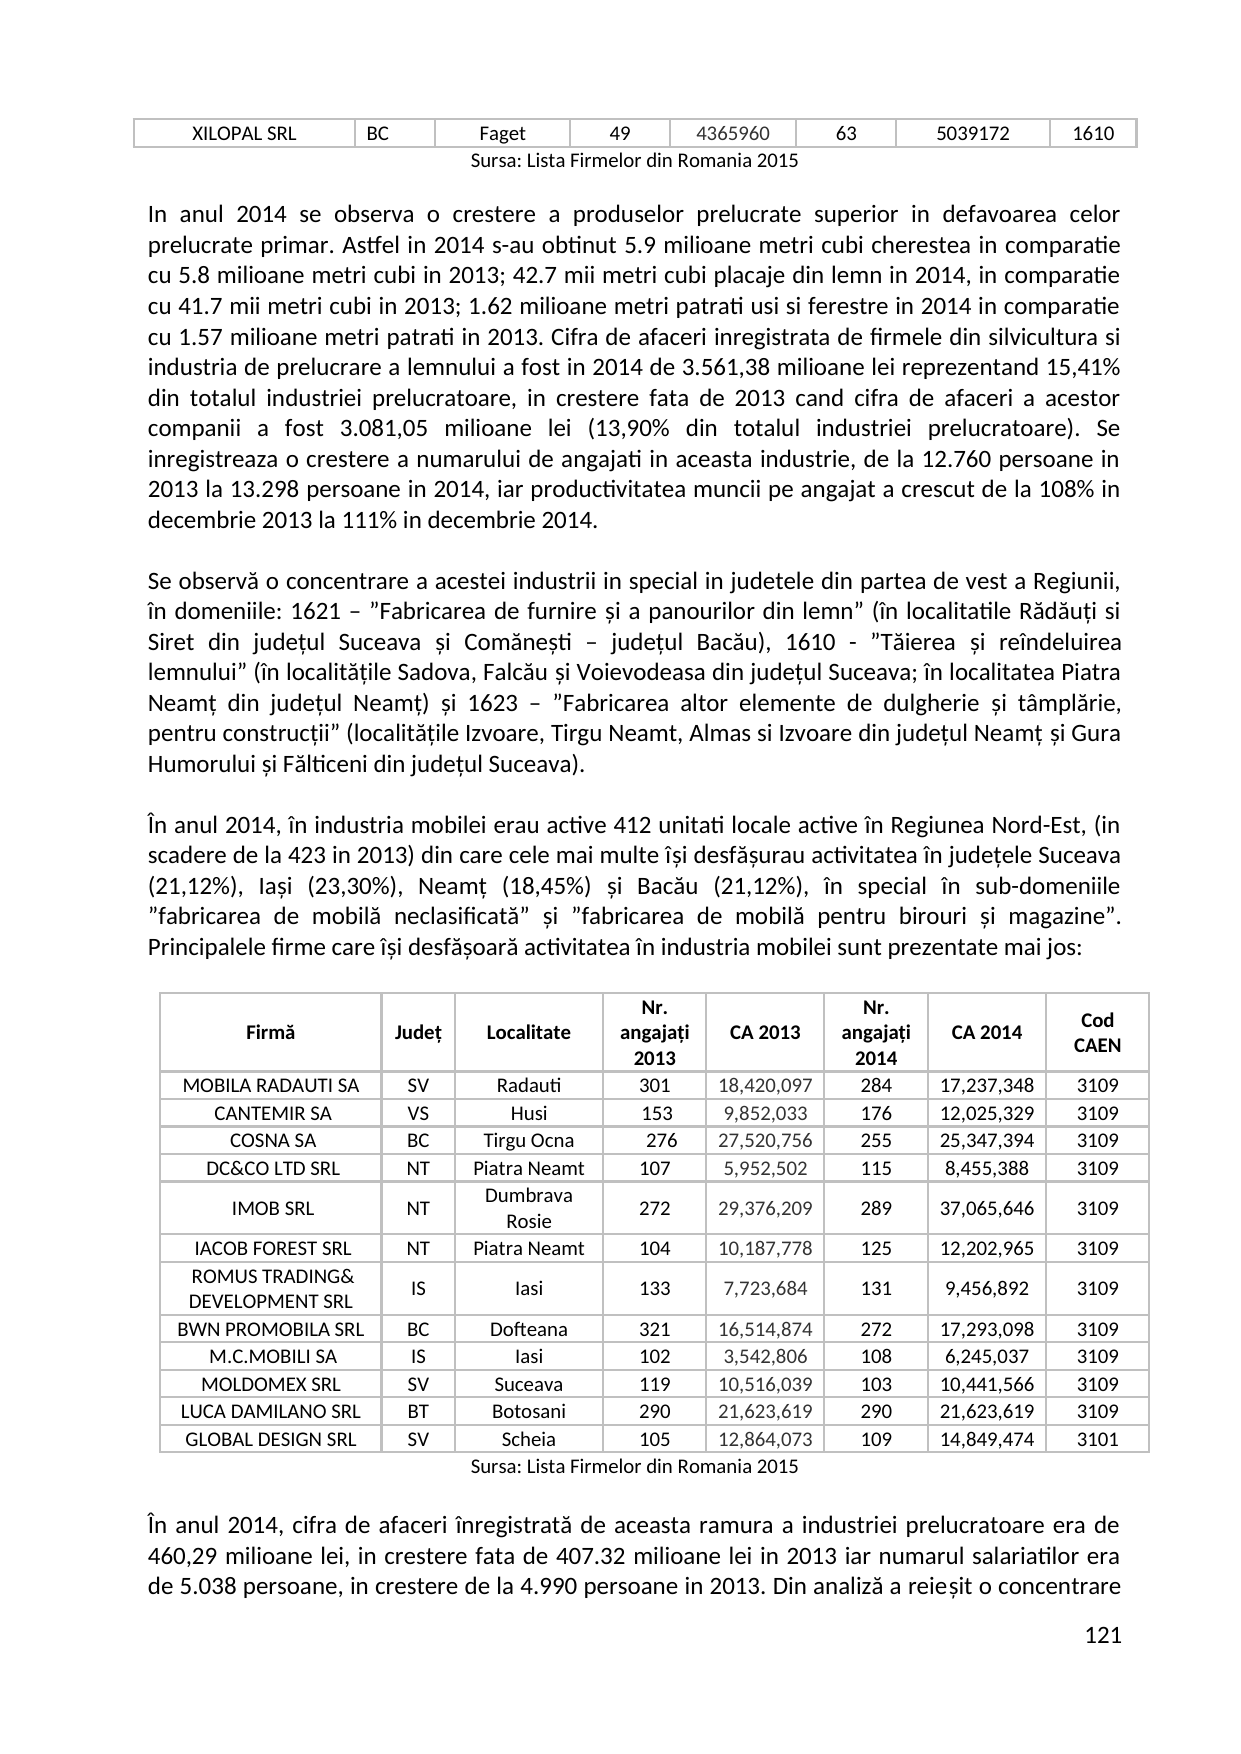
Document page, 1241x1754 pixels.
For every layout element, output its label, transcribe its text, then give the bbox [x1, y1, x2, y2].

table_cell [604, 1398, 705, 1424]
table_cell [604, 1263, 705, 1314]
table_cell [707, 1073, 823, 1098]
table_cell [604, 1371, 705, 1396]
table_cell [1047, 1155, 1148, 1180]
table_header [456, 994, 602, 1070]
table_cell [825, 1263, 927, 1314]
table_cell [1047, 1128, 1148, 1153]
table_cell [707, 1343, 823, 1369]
text Se observă o concentrare a acestei industrii in special in judetele din partea de vest a Regiunii, în domeniile: 1621 – ”Fabricarea de furnire și a panourilor din lemn” (în localitatile Rădăuți si Siret din județul Suceava și Comănești – județul Bacău), 1610 - ”Tăierea și reîndeluirea lemnului” (în localitățile Sadova, Falcău și Voievodeasa din județul Suceava; în localitatea Piatra Neamț din județul Neamț) și 1623 – ”Fabricarea altor elemente de dulgherie și tâmplărie, pentru construcții” (localitățile Izvoare, Tirgu Neamt, Almas si Izvoare din județul Neamț și Gura Humorului și Fălticeni din județul Suceava). [148, 565, 1122, 778]
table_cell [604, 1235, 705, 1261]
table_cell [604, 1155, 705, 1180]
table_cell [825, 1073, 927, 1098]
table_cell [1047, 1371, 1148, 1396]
text Sursa: Lista Firmelor din Romania 2015 [148, 1453, 1122, 1479]
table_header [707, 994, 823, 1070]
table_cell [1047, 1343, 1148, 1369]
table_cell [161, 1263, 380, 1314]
text Sursa: Lista Firmelor din Romania 2015 [148, 148, 1122, 173]
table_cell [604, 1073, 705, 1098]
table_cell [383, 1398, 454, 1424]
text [148, 1509, 1122, 1601]
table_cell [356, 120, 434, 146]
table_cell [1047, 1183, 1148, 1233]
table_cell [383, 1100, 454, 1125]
text In anul 2014 se observa o crestere a produselor prelucrate superior in defavoarea celor prelucrate primar. Astfel in 2014 s-au obtinut 5.9 milioane metri cubi cherestea in comparatie cu 5.8 milioane metri cubi in 2013; 42.7 mii metri cubi placaje din lemn in 2014, in comparatie cu 41.7 mii metri cubi in 2013; 1.62 milioane metri patrati usi si ferestre in 2014 in comparatie cu 1.57 milioane metri patrati in 2013. Cifra de afaceri inregistrata de firmele din silvicultura si industria de prelucrare a lemnului a fost in 2014 de 3.561,38 milioane lei reprezentand 15,41% din totalul industriei prelucratoare, in crestere fata de 2013 cand cifra de afaceri a acestor companii a fost 3.081,05 milioane lei (13,90% din totalul industriei prelucratoare). Se inregistreaza o crestere a numarului de angajati in aceasta industrie, de la 12.760 persoane in 2013 la 13.298 persoane in 2014, iar productivitatea muncii pe angajat a crescut de la 108% in decembrie 2013 la 111% in decembrie 2014. [148, 198, 1122, 534]
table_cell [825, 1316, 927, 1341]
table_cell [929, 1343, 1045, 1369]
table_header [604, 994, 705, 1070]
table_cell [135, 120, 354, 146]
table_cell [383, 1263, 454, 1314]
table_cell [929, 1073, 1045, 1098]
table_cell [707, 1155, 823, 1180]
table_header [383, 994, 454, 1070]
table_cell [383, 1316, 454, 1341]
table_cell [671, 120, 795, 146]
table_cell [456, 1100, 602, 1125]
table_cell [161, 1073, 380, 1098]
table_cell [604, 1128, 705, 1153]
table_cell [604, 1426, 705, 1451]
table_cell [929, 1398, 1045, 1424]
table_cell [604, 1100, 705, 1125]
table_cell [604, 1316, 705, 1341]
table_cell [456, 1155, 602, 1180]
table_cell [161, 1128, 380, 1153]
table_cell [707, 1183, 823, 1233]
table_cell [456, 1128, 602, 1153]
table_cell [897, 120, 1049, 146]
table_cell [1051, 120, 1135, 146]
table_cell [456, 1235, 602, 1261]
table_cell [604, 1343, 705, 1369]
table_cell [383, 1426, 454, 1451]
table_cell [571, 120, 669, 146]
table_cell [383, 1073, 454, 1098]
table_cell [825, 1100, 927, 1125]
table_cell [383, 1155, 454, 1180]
text În anul 2014, în industria mobilei erau active 412 unitati locale active în Regiunea Nord-Est, (in scadere de la 423 in 2013) din care cele mai multe își desfășurau activitatea în județele Suceava (21,12%), Iași (23,30%), Neamț (18,45%) și Bacău (21,12%), în special în sub-domeniile ”fabricarea de mobilă neclasificată” și ”fabricarea de mobilă pentru birouri și magazine”. Principalele firme care își desfășoară activitatea în industria mobilei sunt prezentate mai jos: [148, 809, 1122, 962]
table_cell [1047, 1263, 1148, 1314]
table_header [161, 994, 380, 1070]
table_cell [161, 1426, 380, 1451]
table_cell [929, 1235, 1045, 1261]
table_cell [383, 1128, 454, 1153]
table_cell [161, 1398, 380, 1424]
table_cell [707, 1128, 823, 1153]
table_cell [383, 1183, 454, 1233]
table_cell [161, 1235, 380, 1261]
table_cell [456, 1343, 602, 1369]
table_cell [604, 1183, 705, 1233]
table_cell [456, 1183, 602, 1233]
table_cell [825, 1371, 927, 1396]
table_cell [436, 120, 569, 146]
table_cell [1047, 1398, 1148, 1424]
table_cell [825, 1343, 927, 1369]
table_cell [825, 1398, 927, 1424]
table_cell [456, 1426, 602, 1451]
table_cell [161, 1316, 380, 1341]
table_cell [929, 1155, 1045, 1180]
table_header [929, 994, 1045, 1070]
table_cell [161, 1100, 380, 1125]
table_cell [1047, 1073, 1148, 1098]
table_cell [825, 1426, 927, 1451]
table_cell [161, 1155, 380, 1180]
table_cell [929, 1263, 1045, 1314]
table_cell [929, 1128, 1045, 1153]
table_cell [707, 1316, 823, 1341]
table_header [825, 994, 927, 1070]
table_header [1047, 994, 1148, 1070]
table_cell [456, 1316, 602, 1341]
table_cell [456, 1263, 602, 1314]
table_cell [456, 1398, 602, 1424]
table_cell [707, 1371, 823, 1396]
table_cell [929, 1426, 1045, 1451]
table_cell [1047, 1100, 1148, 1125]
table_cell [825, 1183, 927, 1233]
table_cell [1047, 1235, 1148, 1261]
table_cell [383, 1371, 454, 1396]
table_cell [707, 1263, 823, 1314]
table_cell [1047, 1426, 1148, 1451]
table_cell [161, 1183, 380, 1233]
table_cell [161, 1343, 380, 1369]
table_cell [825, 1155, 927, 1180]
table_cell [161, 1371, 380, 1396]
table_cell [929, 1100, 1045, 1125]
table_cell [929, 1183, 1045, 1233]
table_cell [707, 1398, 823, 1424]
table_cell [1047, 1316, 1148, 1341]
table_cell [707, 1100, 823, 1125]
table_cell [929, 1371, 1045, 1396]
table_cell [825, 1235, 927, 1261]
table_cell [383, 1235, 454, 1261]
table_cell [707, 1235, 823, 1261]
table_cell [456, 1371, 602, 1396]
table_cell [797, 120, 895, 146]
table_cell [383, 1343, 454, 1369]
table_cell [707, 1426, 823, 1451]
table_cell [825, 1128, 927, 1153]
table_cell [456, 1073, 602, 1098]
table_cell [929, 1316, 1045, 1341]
